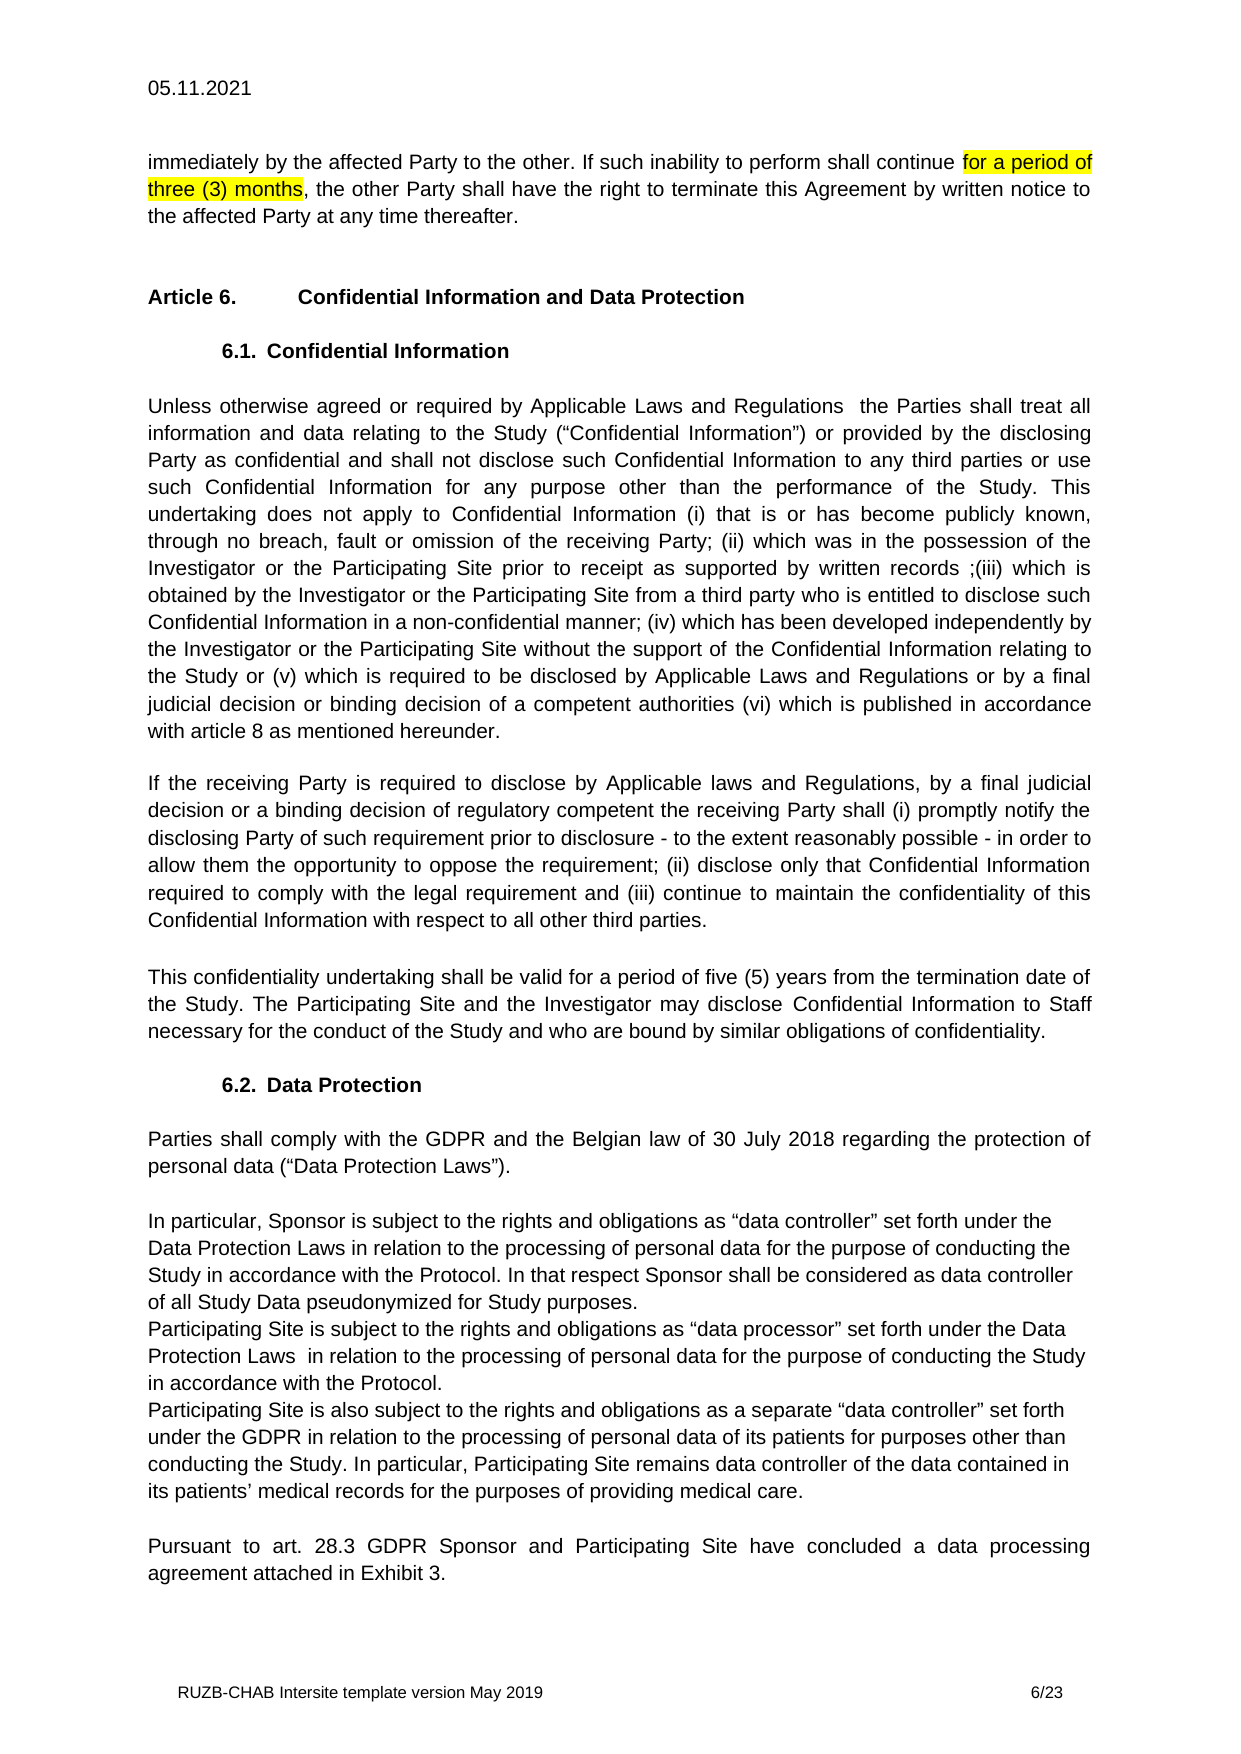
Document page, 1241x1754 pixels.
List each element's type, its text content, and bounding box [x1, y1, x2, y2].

text Participating Site is also subject to the rights and obligations as a separate “data controller” set forth under the GDPR in relation to the processing of personal data of its patients for purposes other than conducting the Study. In particular, Participating Site remains data controller of the data contained in its patients’ medical records for the purposes of providing medical care. [148, 1396, 1092, 1504]
text This confidentiality undertaking shall be valid for a period of five (5) years from the termination date of the Study. The Participating Site and the Investigator may disclose Confidential Information to Staff necessary for the conduct of the Study and who are bound by similar obligations of confidentiality. [148, 963, 1092, 1044]
text In particular, Sponsor is subject to the rights and obligations as “data controller” set forth under the Data Protection Laws in relation to the processing of personal data for the purpose of conducting the Study in accordance with the Protocol. In that respect Sponsor shall be considered as data controller of all Study Data pseudonymized for Study purposes. [148, 1206, 1092, 1315]
text Confidential Information and Data Protection [148, 283, 1092, 310]
text Pursuant to art. 28.3 GDPR Sponsor and Participating Site have concluded a data processing agreement attached in Exhibit 3. [148, 1531, 1092, 1586]
text Participating Site is subject to the rights and obligations as “data processor” set forth under the Data Protection Laws in relation to the processing of personal data for the purpose of conducting the Study in accordance with the Protocol. [148, 1315, 1092, 1396]
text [148, 148, 1092, 229]
text Unless otherwise agreed or required by Applicable Laws and Regulations the Parties shall treat all information and data relating to the Study (“Confidential Information”) or provided by the disclosing Party as confidential and shall not disclose such Confidential Information to any third parties or use such Confidential Information for any purpose other than the performance of the Study. This undertaking does not apply to Confidential Information (i) that is or has become publicly known, through no breach, fault or omission of the receiving Party; (ii) which was in the possession of the Investigator or the Participating Site prior to receipt as supported by written records ;(iii) which is obtained by the Investigator or the Participating Site from a third party who is entitled to disclose such Confidential Information in a non-confidential manner; (iv) which has been developed independently by the Investigator or the Participating Site without the support of the Confidential Information relating to the Study or (v) which is required to be disclosed by Applicable Laws and Regulations or by a final judicial decision or binding decision of a competent authorities (vi) which is published in accordance with article 8 as mentioned hereunder. [148, 391, 1092, 743]
text If the receiving Party is required to disclose by Applicable laws and Regulations, by a final judicial decision or a binding decision of regulatory competent the receiving Party shall (i) promptly notify the disclosing Party of such requirement prior to disclosure - to the extent reasonably possible - in order to allow them the opportunity to oppose the requirement; (ii) disclose only that Confidential Information required to comply with the legal requirement and (iii) continue to maintain the confidentiality of this Confidential Information with respect to all other third parties. [148, 771, 1092, 932]
list Data Protection [222, 1071, 1092, 1098]
text Parties shall comply with the GDPR and the Belgian law of 30 July 2018 regarding the protection of personal data (“Data Protection Laws”). [148, 1125, 1092, 1179]
list Confidential Information [222, 337, 1092, 364]
